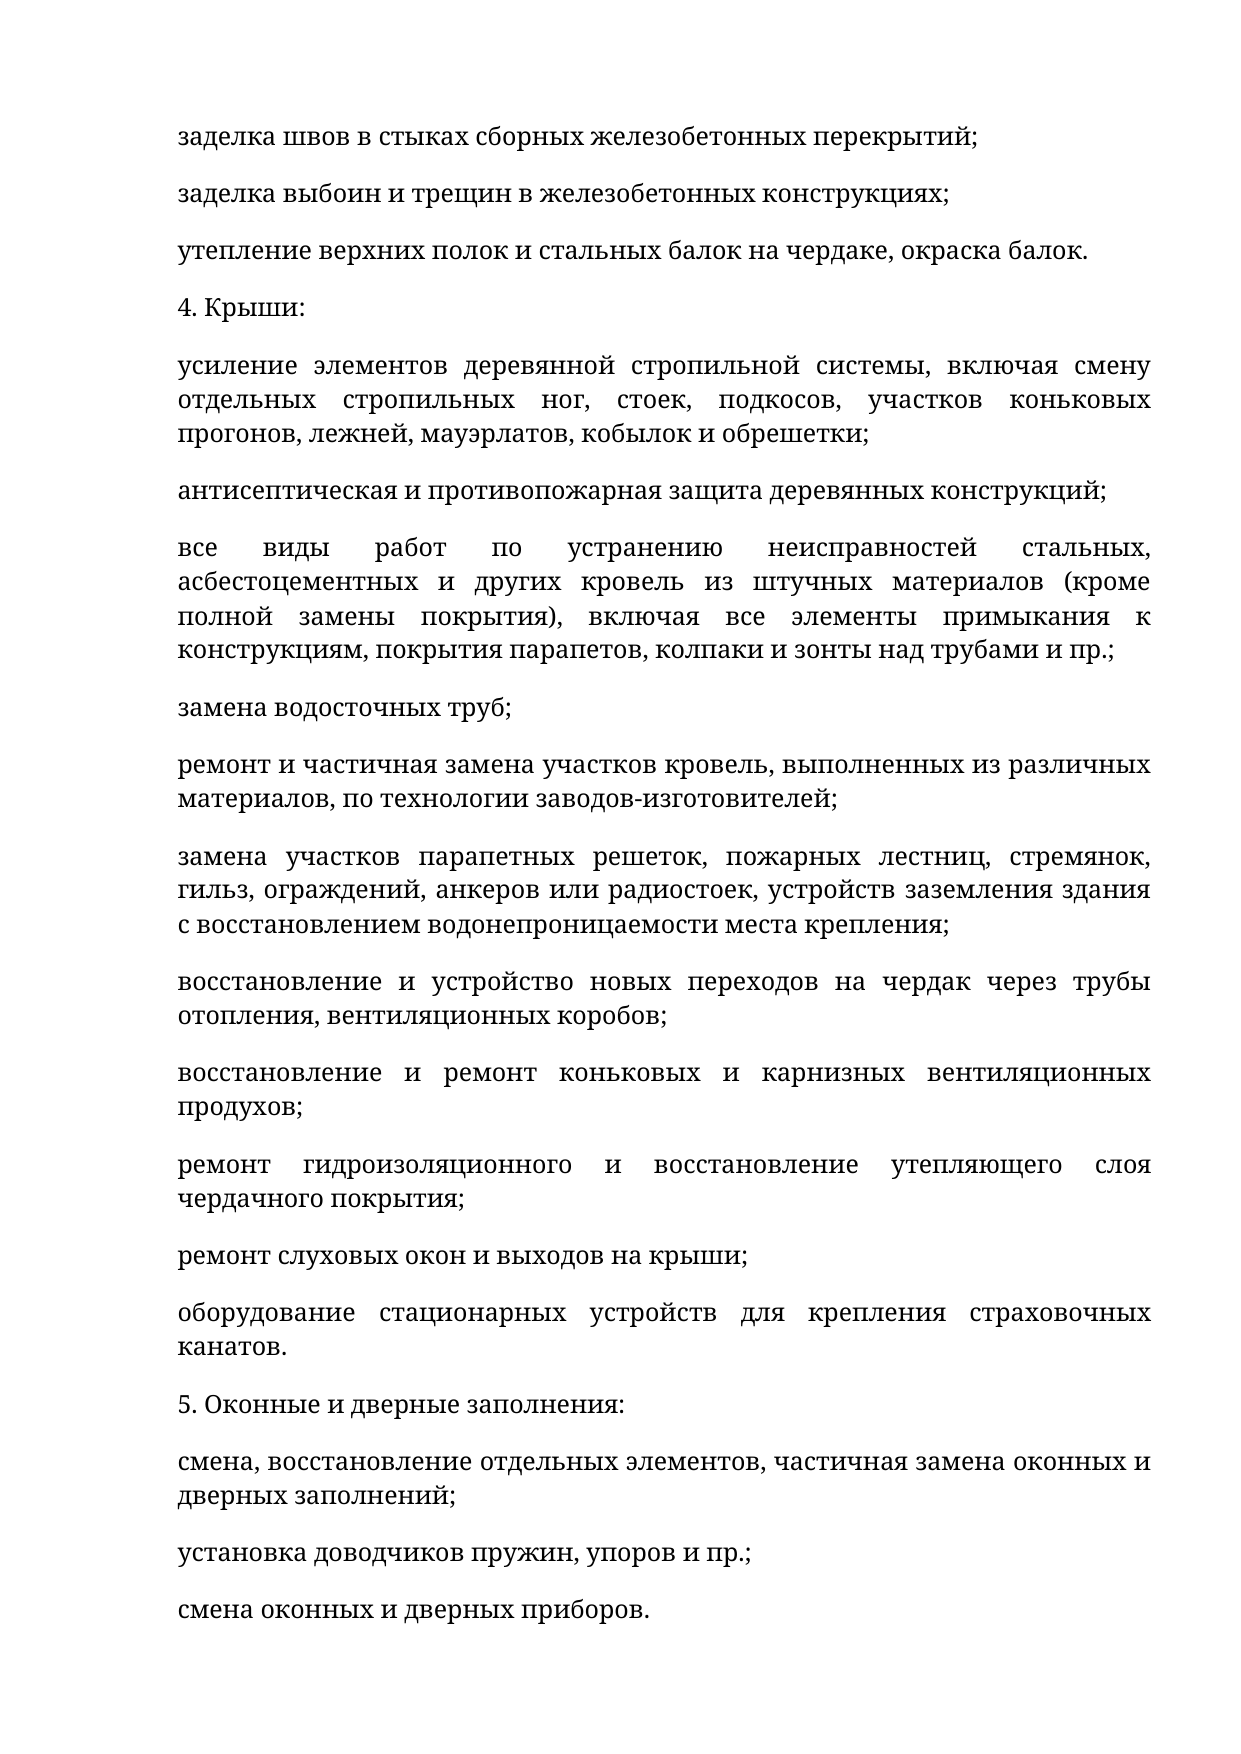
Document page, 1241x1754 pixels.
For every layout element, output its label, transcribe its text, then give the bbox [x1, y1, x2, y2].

text усиление элементов деревянной стропильной системы, включая смену отдельных стропильных ног, стоек, подкосов, участков коньковых прогонов, лежней, мауэрлатов, кобылок и обрешетки; [177, 347, 1152, 449]
text установка доводчиков пружин, упоров и пр.; [177, 1535, 1152, 1569]
text восстановление и ремонт коньковых и карнизных вентиляционных продухов; [177, 1055, 1152, 1123]
text ремонт гидроизоляционного и восстановление утепляющего слоя чердачного покрытия; [177, 1146, 1152, 1214]
text заделка выбоин и трещин в железобетонных конструкциях; [177, 175, 1152, 209]
text восстановление и устройство новых переходов на чердак через трубы отопления, вентиляционных коробов; [177, 963, 1152, 1032]
text 5. Оконные и дверные заполнения: [177, 1386, 1152, 1420]
text все виды работ по устранению неисправностей стальных, асбестоцементных и других кровель из штучных материалов (кроме полной замены покрытия), включая все элементы примыкания к конструкциям, покрытия парапетов, колпаки и зонты над трубами и пр.; [177, 530, 1152, 666]
text смена, восстановление отдельных элементов, частичная замена оконных и дверных заполнений; [177, 1443, 1152, 1512]
text утепление верхних полок и стальных балок на чердаке, окраска балок. [177, 233, 1152, 267]
text 4. Крыши: [177, 290, 1152, 324]
text ремонт слуховых окон и выходов на крыши; [177, 1238, 1152, 1272]
text оборудование стационарных устройств для крепления страховочных канатов. [177, 1295, 1152, 1363]
text замена участков парапетных решеток, пожарных лестниц, стремянок, гильз, ограждений, анкеров или радиостоек, устройств заземления здания с восстановлением водонепроницаемости места крепления; [177, 838, 1152, 940]
text заделка швов в стыках сборных железобетонных перекрытий; [177, 118, 1152, 152]
text ремонт и частичная замена участков кровель, выполненных из различных материалов, по технологии заводов-изготовителей; [177, 747, 1152, 815]
text смена оконных и дверных приборов. [177, 1592, 1152, 1626]
text антисептическая и противопожарная защита деревянных конструкций; [177, 473, 1152, 507]
text замена водосточных труб; [177, 689, 1152, 723]
